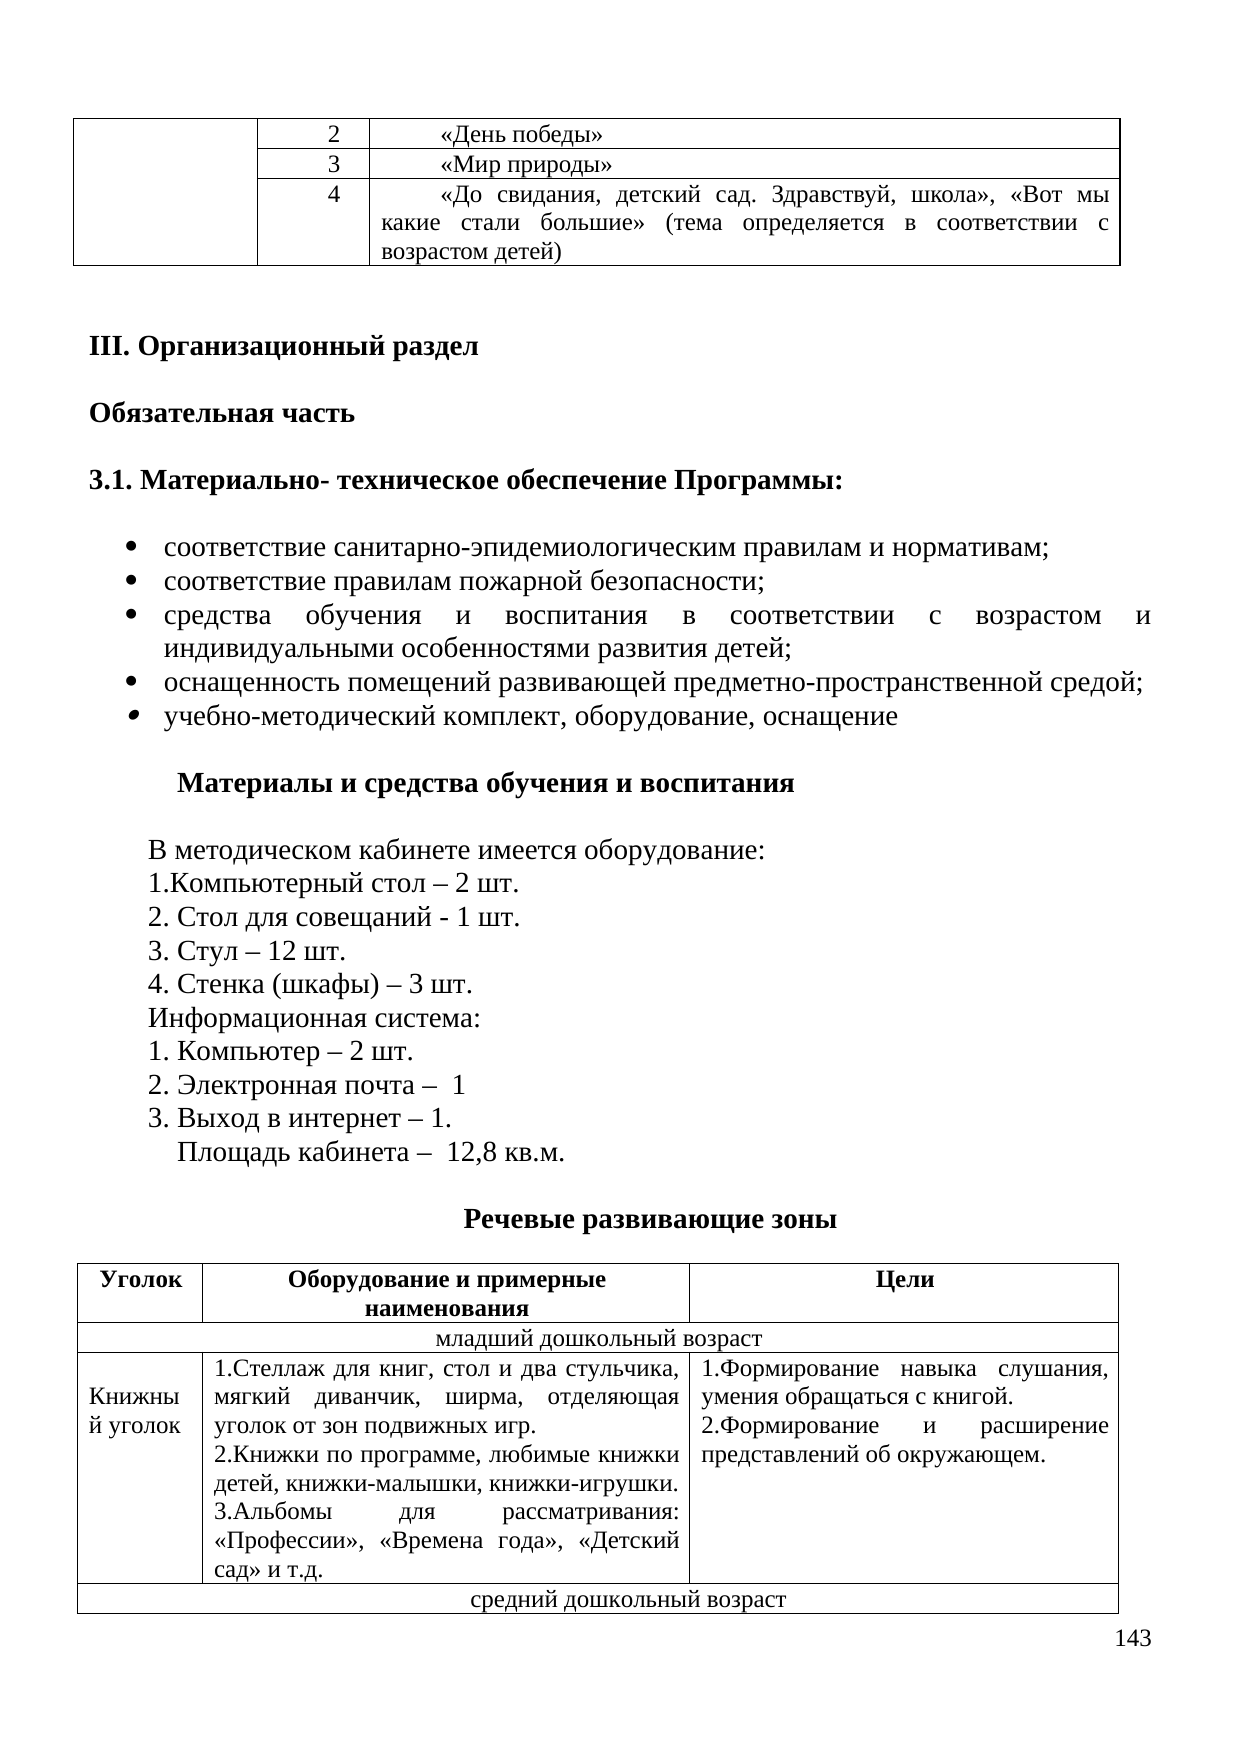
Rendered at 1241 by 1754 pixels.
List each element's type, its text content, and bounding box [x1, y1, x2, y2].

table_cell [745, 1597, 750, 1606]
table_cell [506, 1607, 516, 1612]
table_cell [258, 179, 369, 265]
text В методическом кабинете имеется оборудование: [89, 832, 1153, 866]
text 3.1. Материально- техническое обеспечение Программы: [89, 462, 1152, 496]
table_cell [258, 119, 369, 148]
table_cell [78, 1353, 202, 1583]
list средства обучения и воспитания в соответствии с возрастом и индивидуальными особенностями развития детей; [126, 597, 1152, 664]
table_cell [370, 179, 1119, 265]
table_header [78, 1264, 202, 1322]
text 1. Компьютер – 2 шт. [89, 1033, 1153, 1067]
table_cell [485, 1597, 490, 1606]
text 2. Стол для совещаний - 1 шт. [89, 899, 1153, 933]
text III. Организационный раздел [89, 328, 1152, 362]
text 3. Стул – 12 шт. [89, 933, 1153, 966]
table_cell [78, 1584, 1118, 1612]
text Материалы и средства обучения и воспитания [89, 765, 1153, 798]
list соответствие санитарно-эпидемиологическим правилам и нормативам; [126, 529, 1152, 563]
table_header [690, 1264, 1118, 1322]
text Обязательная часть [89, 395, 1152, 429]
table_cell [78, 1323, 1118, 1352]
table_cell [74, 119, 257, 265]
text 4. Стенка (шкафы) – 3 шт. [89, 966, 1153, 1000]
text Информационная система: [89, 1000, 1153, 1033]
list оснащенность помещений развивающей предметно-пространственной средой; [126, 664, 1152, 698]
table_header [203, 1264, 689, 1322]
list соответствие правилам пожарной безопасности; [126, 563, 1152, 597]
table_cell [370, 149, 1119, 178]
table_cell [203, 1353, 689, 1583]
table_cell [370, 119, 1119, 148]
list учебно-методический комплект, оборудование, оснащение [126, 698, 1152, 731]
text Речевые развивающие зоны [89, 1201, 1153, 1234]
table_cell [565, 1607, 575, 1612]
text 1.Компьютерный стол – 2 шт. [89, 866, 1153, 899]
text Площадь кабинета – 12,8 кв.м. [89, 1134, 1153, 1167]
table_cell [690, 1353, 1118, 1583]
text 2. Электронная почта – 1 [89, 1067, 1153, 1100]
text 3. Выход в интернет – 1. [89, 1100, 1153, 1134]
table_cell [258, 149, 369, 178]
